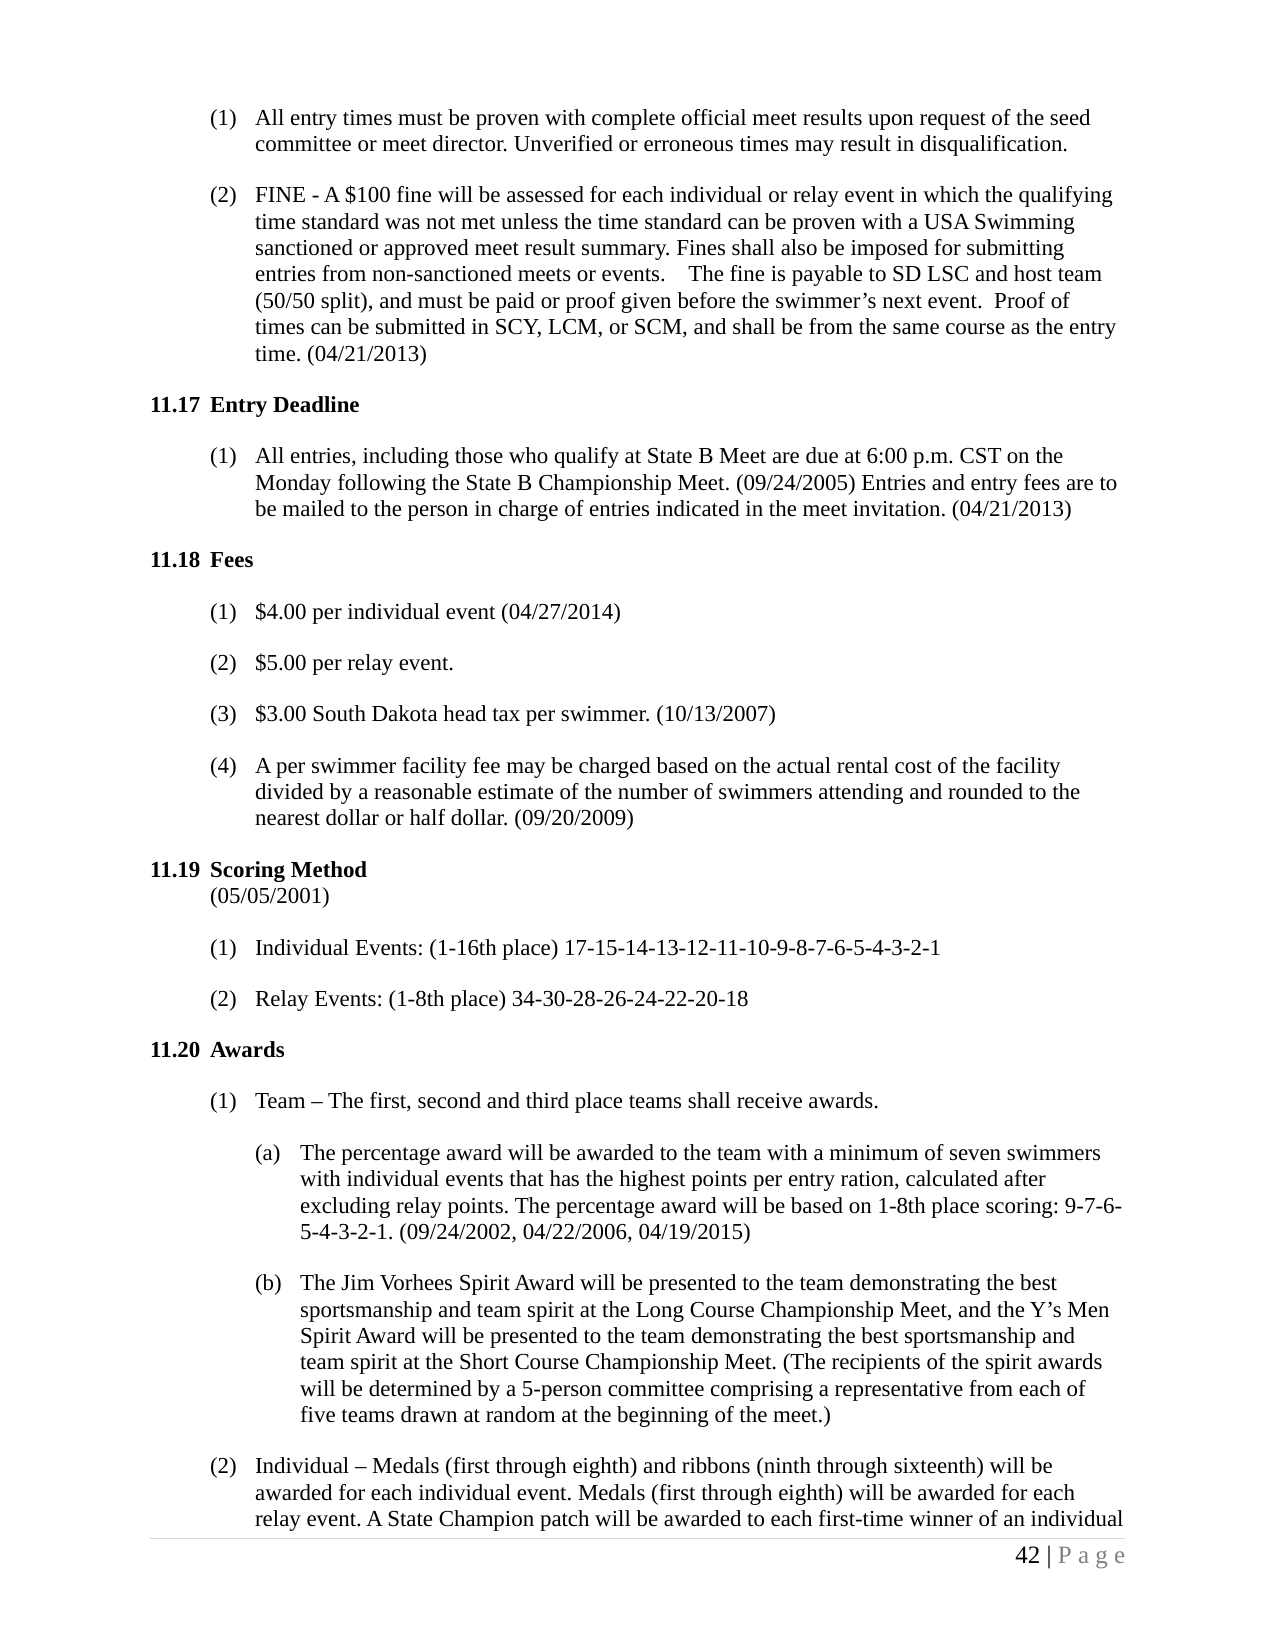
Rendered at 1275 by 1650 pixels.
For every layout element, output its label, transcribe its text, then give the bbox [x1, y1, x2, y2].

subtitle Individual Events: (1-16th place) 17-15-14-13-12-11-10-9-8-7-6-5-4-3-2-1 [210, 933, 1125, 960]
subtitle Entry Deadline [150, 391, 1125, 417]
subtitle Relay Events: (1-8th place) 34-30-28-26-24-22-20-18 [210, 985, 1125, 1011]
subtitle $3.00 South Dakota head tax per swimmer. (10/13/2007) [210, 700, 1125, 727]
subtitle Awards [150, 1036, 1125, 1063]
subtitle All entry times must be proven with complete official meet results upon request of the seed committee or meet director. Unverified or erroneous times may result in disqualification. [210, 104, 1125, 156]
subtitle Team – The first, second and third place teams shall receive awards. [210, 1088, 1125, 1114]
subtitle (05/05/2001) [210, 882, 1125, 908]
subtitle Scoring Method [150, 856, 1125, 882]
subtitle The percentage award will be awarded to the team with a minimum of seven swimmers with individual events that has the highest points per entry ration, calculated after excluding relay points. The percentage award will be based on 1-8th place scoring: 9-7-6-5-4-3-2-1. (09/24/2002, 04/22/2006, 04/19/2015) [255, 1139, 1125, 1244]
subtitle The Jim Vorhees Spirit Award will be presented to the team demonstrating the best sportsmanship and team spirit at the Long Course Championship Meet, and the Y’s Men Spirit Award will be presented to the team demonstrating the best sportsmanship and team spirit at the Short Course Championship Meet. (The recipients of the spirit awards will be determined by a 5-person committee comprising a representative from each of five teams drawn at random at the beginning of the meet.) [255, 1269, 1125, 1427]
subtitle A per swimmer facility fee may be charged based on the actual rental cost of the facility divided by a reasonable estimate of the number of swimmers attending and rounded to the nearest dollar or half dollar. (09/20/2009) [210, 752, 1125, 831]
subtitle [210, 1452, 1125, 1532]
subtitle All entries, including those who qualify at State B Meet are due at 6:00 p.m. CST on the Monday following the State B Championship Meet. (09/24/2005) Entries and entry fees are to be mailed to the person in charge of entries indicated in the meet invitation. (04/21/2013) [210, 442, 1125, 521]
subtitle $5.00 per relay event. [210, 649, 1125, 675]
subtitle Fees [150, 546, 1125, 573]
subtitle FINE - A $100 fine will be assessed for each individual or relay event in which the qualifying time standard was not met unless the time standard can be proven with a USA Swimming sanctioned or approved meet result summary. Fines shall also be imposed for submitting entries from non-sanctioned meets or events. The fine is payable to SD LSC and host team (50/50 split), and must be paid or proof given before the swimmer’s next event. Proof of times can be submitted in SCY, LCM, or SCM, and shall be from the same course as the entry time. (04/21/2013) [210, 181, 1125, 366]
subtitle $4.00 per individual event (04/27/2014) [210, 598, 1125, 624]
